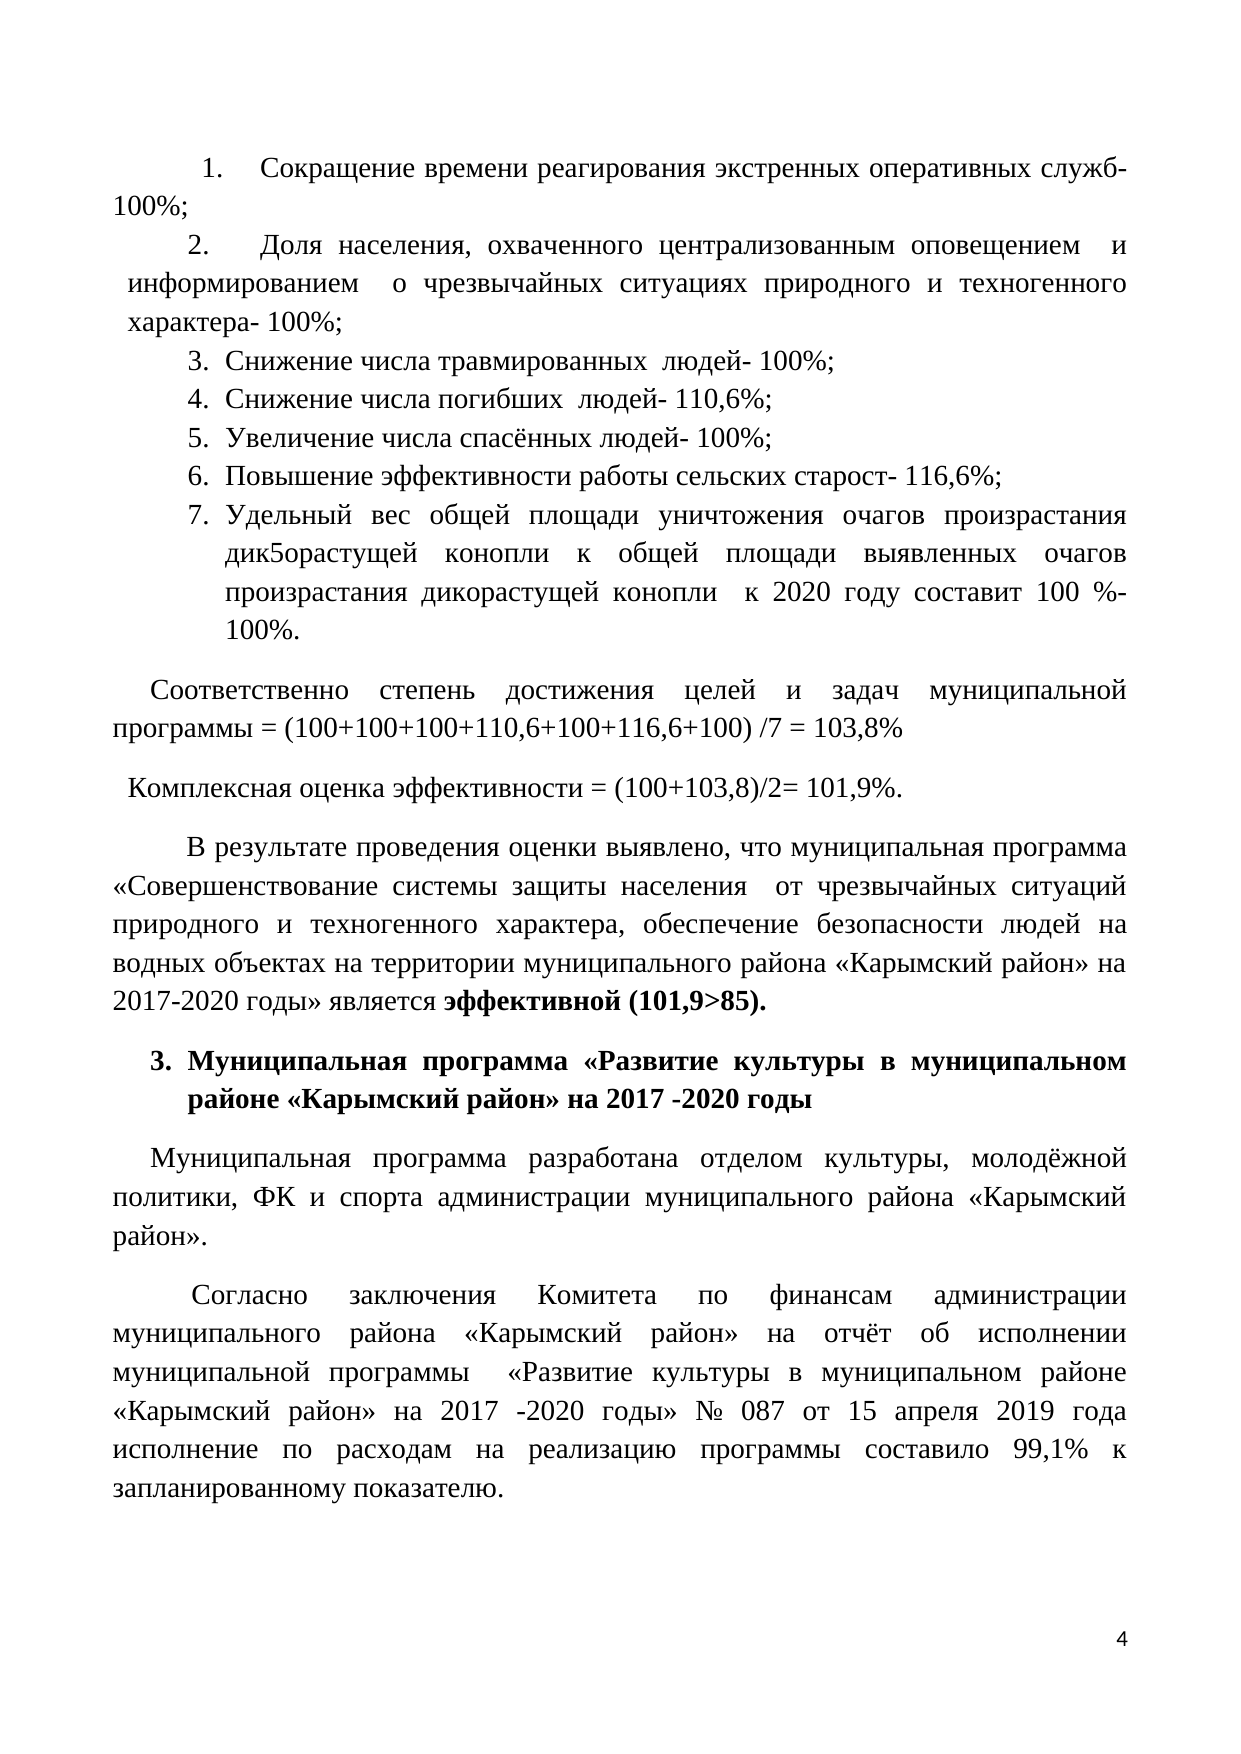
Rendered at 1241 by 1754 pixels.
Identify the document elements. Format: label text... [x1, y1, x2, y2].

text Муниципальная программа разработана отделом культуры, молодёжной политики, ФК и спорта администрации муниципального района «Карымский район». [112, 1141, 1128, 1251]
list Сокращение времени реагирования экстренных оперативных служб- 100%; [112, 150, 1128, 222]
list Муниципальная программа «Развитие культуры в муниципальном районе «Карымский район» на 2017 -2020 годы [150, 1043, 1128, 1115]
list Повышение эффективности работы сельских старост- 116,6%; [187, 458, 1128, 492]
text Комплексная оценка эффективности = (100+103,8)/2= 101,9%. [127, 770, 1128, 803]
list Удельный вес общей площади уничтожения очагов произрастания дик5орастущей конопли к общей площади выявленных очагов произрастания дикорастущей конопли к 2020 году составит 100 %- 100%. [187, 497, 1128, 646]
text Соответственно степень достижения целей и задач муниципальной программы = (100+100+100+110,6+100+116,6+100) /7 = 103,8% [112, 672, 1128, 744]
list Увеличение числа спасённых людей- 100%; [187, 420, 1128, 453]
list Доля населения, охваченного централизованным оповещением и информированием о чрезвычайных ситуациях природного и техногенного характера- 100%; [127, 227, 1128, 338]
text Согласно заключения Комитета по финансам администрации муниципального района «Карымский район» на отчёт об исполнении муниципальной программы «Развитие культуры в муниципальном районе «Карымский район» на 2017 -2020 годы» № 087 от 15 апреля 2019 года исполнение по расходам на реализацию программы составило 99,1% к запланированному показателю. [112, 1277, 1128, 1503]
list Снижение числа погибших людей- 110,6%; [187, 381, 1128, 415]
list Снижение числа травмированных людей- 100%; [187, 343, 1128, 376]
text В результате проведения оценки выявлено, что муниципальная программа «Совершенствование системы защиты населения от чрезвычайных ситуаций природного и техногенного характера, обеспечение безопасности людей на водных объектах на территории муниципального района «Карымский район» на 2017-2020 годы» является эффективной (101,9>85). [112, 829, 1128, 1017]
